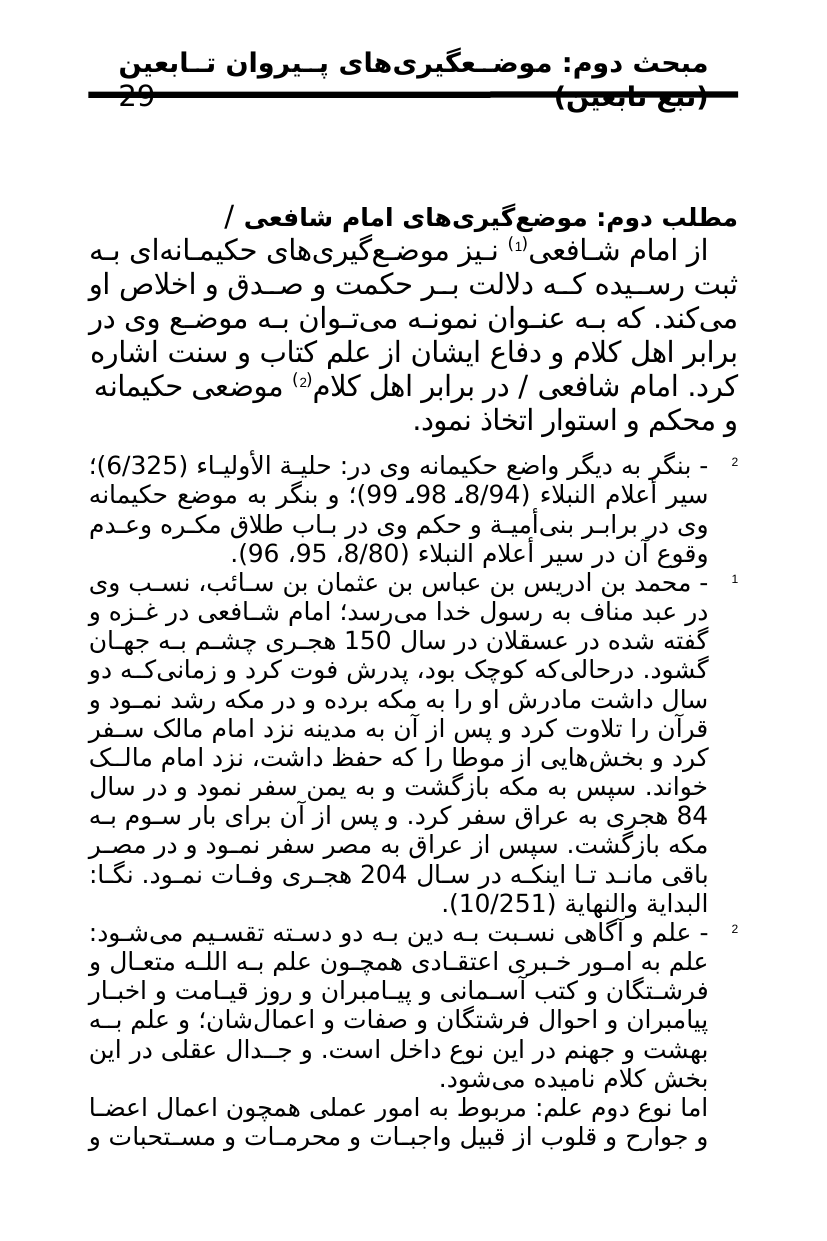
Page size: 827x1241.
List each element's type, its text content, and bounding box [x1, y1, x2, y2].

list از امام شافعی() نیز موضع‌گیری‌های حکیمانه‌ای به ثبت رسیده که دلالت بر حکمت و صدق و اخلاص او می‌کند. که به عنوان نمونه می‌توان به موضع وی در برابر اهل کلام و دفاع ایشان از علم کتاب و سنت اشاره کرد. امام شافعی / در برابر اهل کلام() موضعی حکیمانه و محکم و استوار اتخاذ نمود. [89, 233, 738, 437]
text مطلب دوم: موضع‌گیری‌های امام شافعی / [89, 199, 738, 233]
